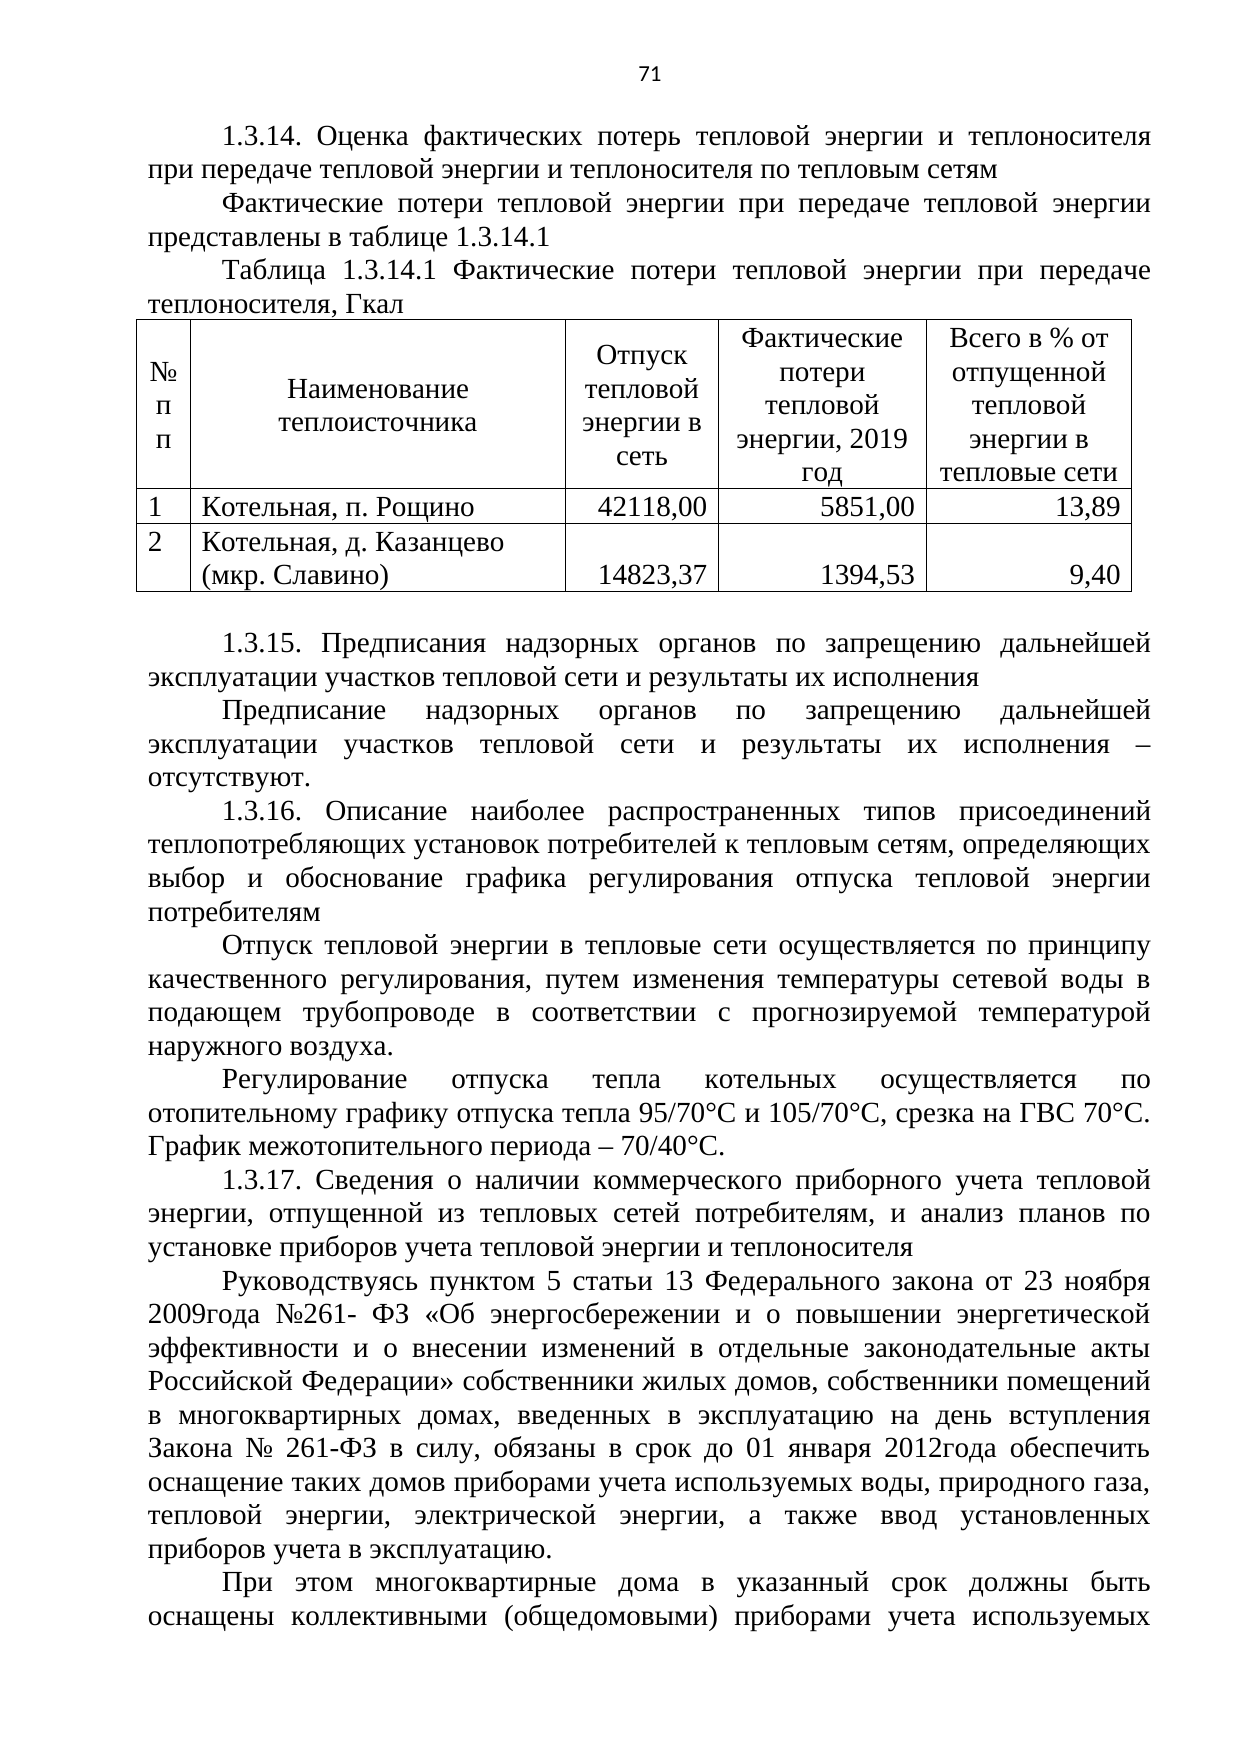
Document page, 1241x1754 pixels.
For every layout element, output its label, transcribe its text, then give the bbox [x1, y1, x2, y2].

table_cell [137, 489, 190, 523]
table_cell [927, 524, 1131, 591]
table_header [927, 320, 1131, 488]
text 1.3.16. Описание наиболее распространенных типов присоединений теплопотребляющих установок потребителей к тепловым сетям, определяющих выбор и обоснование графика регулирования отпуска тепловой энергии потребителям [148, 793, 1152, 927]
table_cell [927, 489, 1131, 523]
text Руководствуясь пунктом 5 статьи 13 Федерального закона от 23 ноября 2009года №261- ФЗ «Об энергосбережении и о повышении энергетической эффективности и о внесении изменений в отдельные законодательные акты Российской Федерации» собственники жилых домов, собственники помещений в многоквартирных домах, введенных в эксплуатацию на день вступления Закона № 261-ФЗ в силу, обязаны в срок до 01 января 2012года обеспечить оснащение таких домов приборами учета используемых воды, природного газа, тепловой энергии, электрической энергии, а также ввод установленных приборов учета в эксплуатацию. [148, 1263, 1152, 1564]
text 1.3.14. Оценка фактических потерь тепловой энергии и теплоносителя при передаче тепловой энергии и теплоносителя по тепловым сетям [148, 118, 1152, 185]
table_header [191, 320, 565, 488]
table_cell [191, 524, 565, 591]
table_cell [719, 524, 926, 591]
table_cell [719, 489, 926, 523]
text Предписание надзорных органов по запрещению дальнейшей эксплуатации участков тепловой сети и результаты их исполнения – отсутствуют. [148, 692, 1152, 793]
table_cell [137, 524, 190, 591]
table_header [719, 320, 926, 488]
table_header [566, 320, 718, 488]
text Таблица 1.3.14.1 Фактические потери тепловой энергии при передаче теплоносителя, Гкал [148, 252, 1152, 319]
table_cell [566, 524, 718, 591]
text Фактические потери тепловой энергии при передаче тепловой энергии представлены в таблице 1.3.14.1 [148, 185, 1152, 252]
text 1.3.15. Предписания надзорных органов по запрещению дальнейшей эксплуатации участков тепловой сети и результаты их исполнения [148, 625, 1152, 692]
text Отпуск тепловой энергии в тепловые сети осуществляется по принципу качественного регулирования, путем изменения температуры сетевой воды в подающем трубопроводе в соответствии с прогнозируемой температурой наружного воздуха. [148, 927, 1152, 1061]
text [148, 1564, 1152, 1632]
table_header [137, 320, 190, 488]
text Регулирование отпуска тепла котельных осуществляется по отопительному графику отпуска тепла 95/70°С и 105/70°С, срезка на ГВС 70°С. График межотопительного периода – 70/40°С. [148, 1061, 1152, 1162]
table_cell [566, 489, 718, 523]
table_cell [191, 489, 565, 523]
text 1.3.17. Сведения о наличии коммерческого приборного учета тепловой энергии, отпущенной из тепловых сетей потребителям, и анализ планов по установке приборов учета тепловой энергии и теплоносителя [148, 1162, 1152, 1263]
